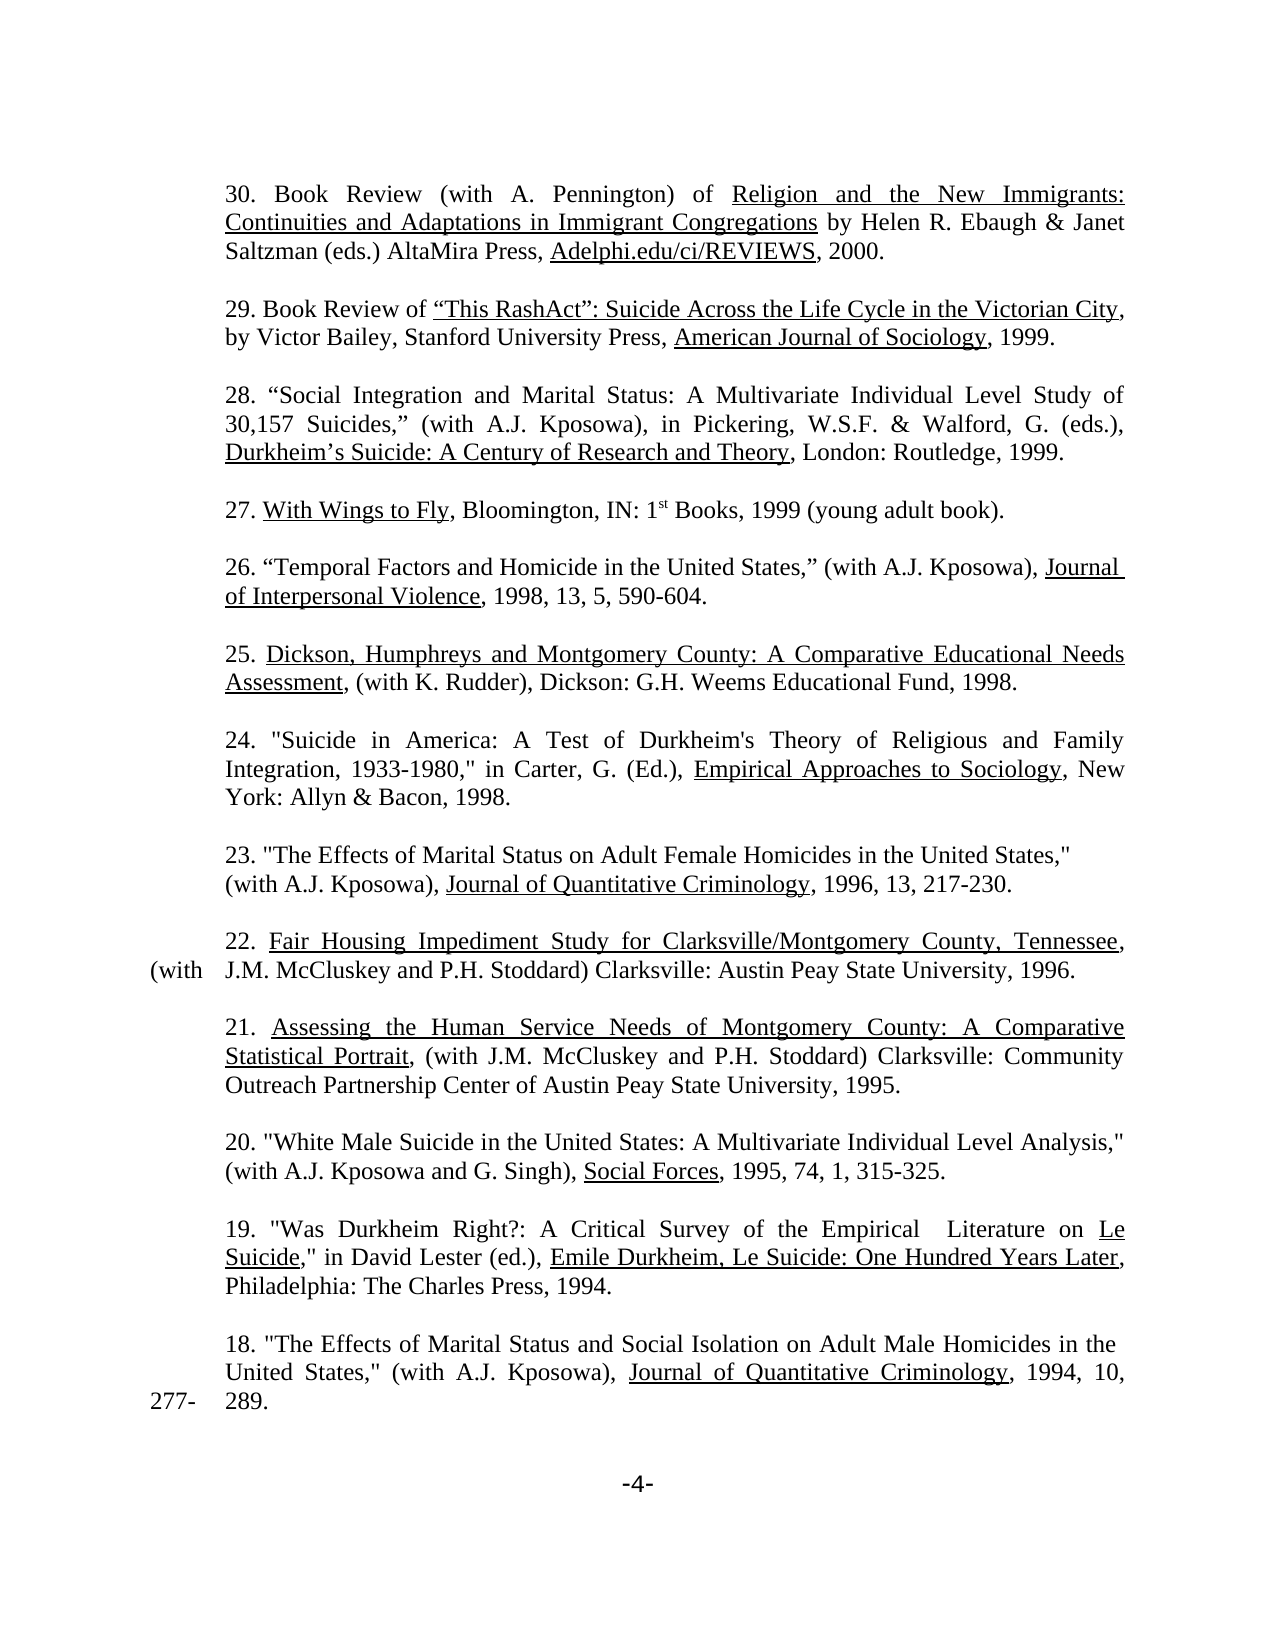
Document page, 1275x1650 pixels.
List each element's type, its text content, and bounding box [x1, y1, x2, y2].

text 29. Book Review of “This RashAct”: Suicide Across the Life Cycle in the Victorian City, by Victor Bailey, Stanford University Press, American Journal of Sociology, 1999. [225, 294, 1125, 351]
text 18. "The Effects of Marital Status and Social Isolation on Adult Male Homicides in the United States," (with A.J. Kposowa), Journal of Quantitative Criminology, 1994, 10, 277- 289. [150, 1329, 1125, 1415]
text 30. Book Review (with A. Pennington) of Religion and the New Immigrants: Continuities and Adaptations in Immigrant Congregations by Helen R. Ebaugh & Janet Saltzman (eds.) AltaMira Press, Adelphi.edu/ci/REVIEWS, 2000. [225, 179, 1125, 265]
text 25. Dickson, Humphreys and Montgomery County: A Comparative Educational Needs Assessment, (with K. Rudder), Dickson: G.H. Weems Educational Fund, 1998. [225, 639, 1125, 696]
text 21. Assessing the Human Service Needs of Montgomery County: A Comparative Statistical Portrait, (with J.M. McCluskey and P.H. Stoddard) Clarksville: Community Outreach Partnership Center of Austin Peay State University, 1995. [225, 1012, 1125, 1099]
text 20. "White Male Suicide in the United States: A Multivariate Individual Level Analysis," (with A.J. Kposowa and G. Singh), Social Forces, 1995, 74, 1, 315-325. [225, 1127, 1125, 1185]
text 26. “Temporal Factors and Homicide in the United States,” (with A.J. Kposowa), Journal of Interpersonal Violence, 1998, 13, 5, 590-604. [150, 552, 1125, 610]
text 27. With Wings to Fly, Bloomington, IN: 1st Books, 1999 (young adult book). [150, 495, 1125, 524]
text 23. "The Effects of Marital Status on Adult Female Homicides in the United States," [150, 840, 1125, 869]
text 24. "Suicide in America: A Test of Durkheim's Theory of Religious and Family Integration, 1933-1980," in Carter, G. (Ed.), Empirical Approaches to Sociology, New York: Allyn & Bacon, 1998. [225, 725, 1125, 811]
text 19. "Was Durkheim Right?: A Critical Survey of the Empirical Literature on Le Suicide," in David Lester (ed.), Emile Durkheim, Le Suicide: One Hundred Years Later, Philadelphia: The Charles Press, 1994. [225, 1214, 1125, 1300]
text (with A.J. Kposowa), Journal of Quantitative Criminology, 1996, 13, 217-230. [150, 869, 1125, 897]
text 28. “Social Integration and Marital Status: A Multivariate Individual Level Study of 30,157 Suicides,” (with A.J. Kposowa), in Pickering, W.S.F. & Walford, G. (eds.), Durkheim’s Suicide: A Century of Research and Theory, London: Routledge, 1999. [225, 380, 1125, 466]
text 22. Fair Housing Impediment Study for Clarksville/Montgomery County, Tennessee, (with J.M. McCluskey and P.H. Stoddard) Clarksville: Austin Peay State University, 1996. [150, 926, 1125, 984]
